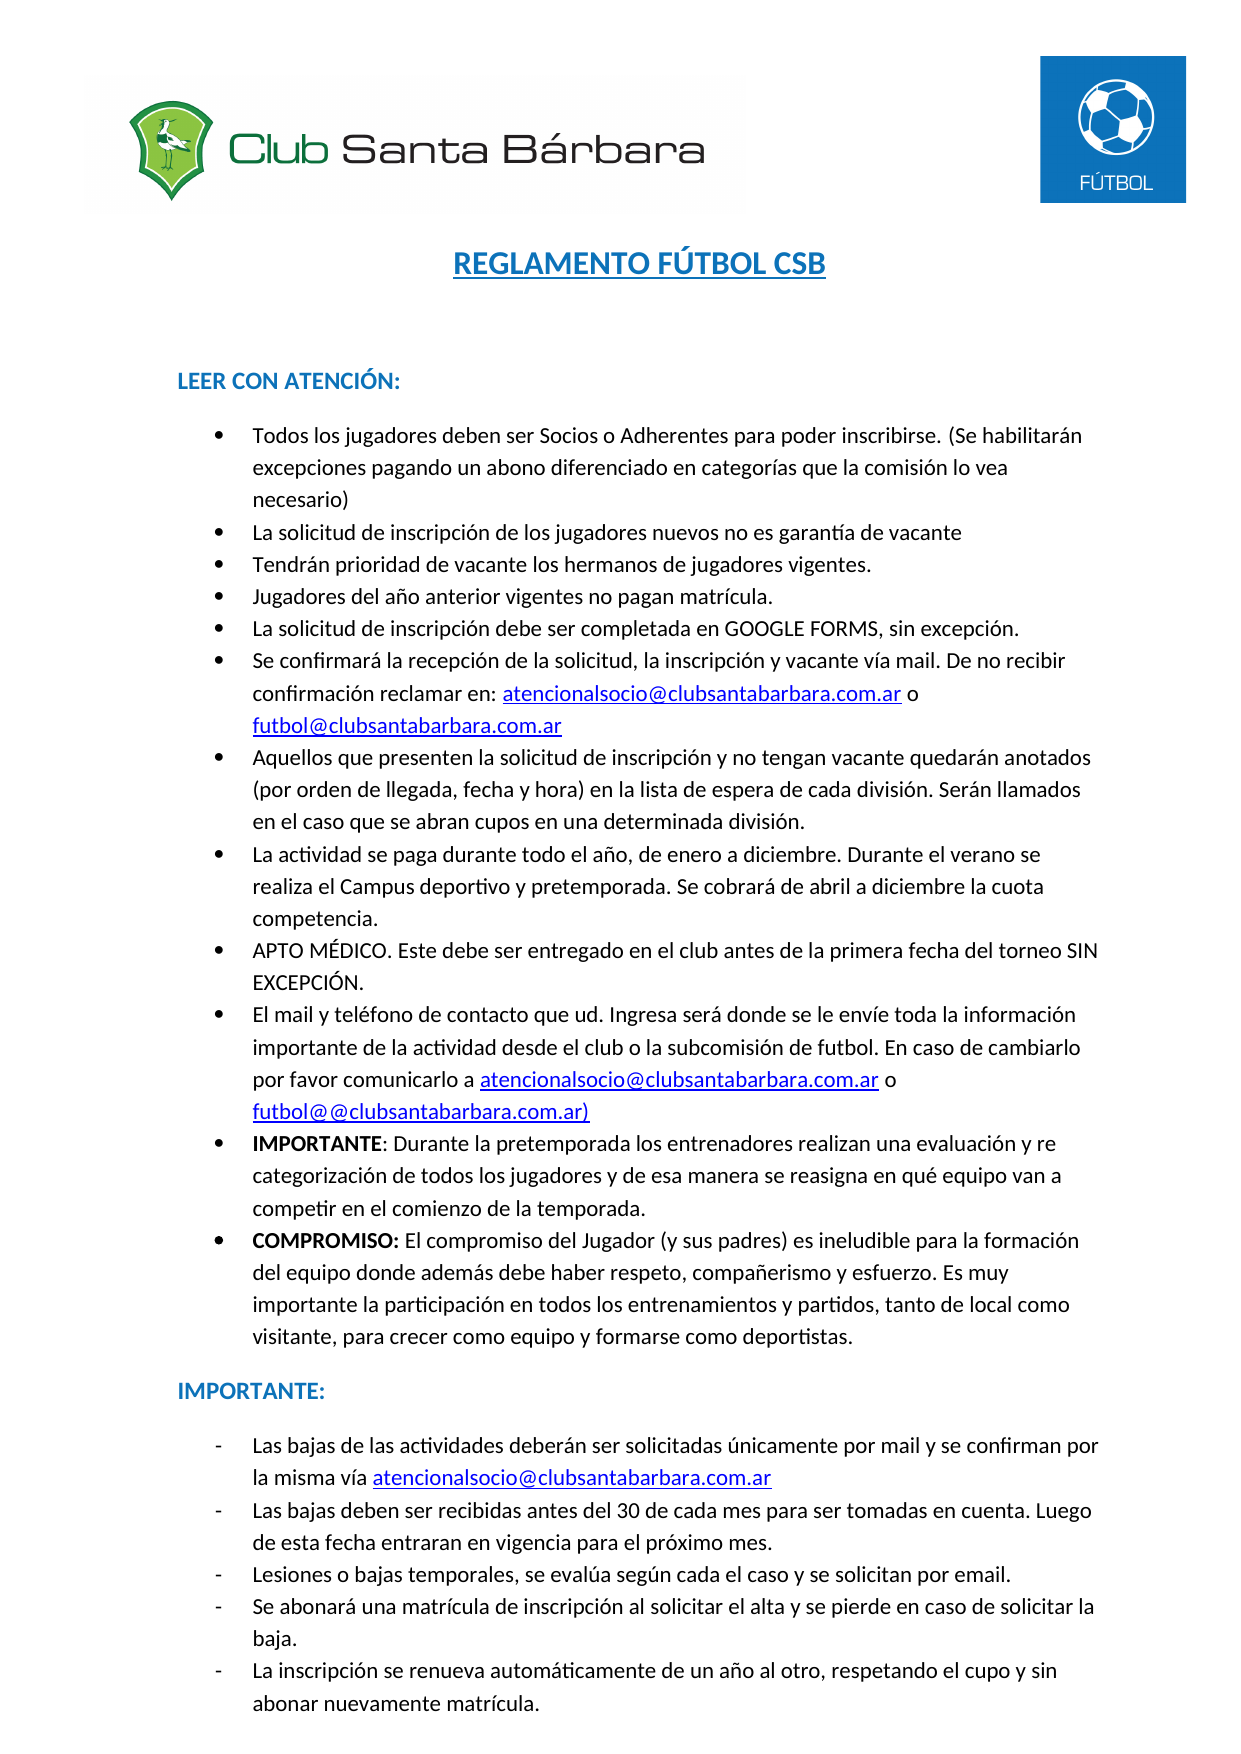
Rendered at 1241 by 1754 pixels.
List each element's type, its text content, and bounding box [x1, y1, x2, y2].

list Se confirmará la recepción de la solicitud, la inscripción y vacante vía mail. De no recibir confirmación reclamar en: atencionalsocio@clubsantabarbara.com.ar o futbol@clubsantabarbara.com.ar [215, 647, 1102, 739]
list La actividad se paga durante todo el año, de enero a diciembre. Durante el verano se realiza el Campus deportivo y pretemporada. Se cobrará de abril a diciembre la cuota competencia. [215, 840, 1102, 932]
list Tendrán prioridad de vacante los hermanos de jugadores vigentes. [215, 550, 1102, 578]
list Se abonará una matrícula de inscripción al solicitar el alta y se pierde en caso de solicitar la baja. [215, 1592, 1102, 1652]
list Las bajas de las actividades deberán ser solicitadas únicamente por mail y se confirman por la misma vía atencionalsocio@clubsantabarbara.com.ar [215, 1431, 1102, 1492]
list APTO MÉDICO. Este debe ser entregado en el club antes de la primera fecha del torneo SIN EXCEPCIÓN. [215, 936, 1102, 996]
list La inscripción se renueva automáticamente de un año al otro, respetando el cupo y sin abonar nuevamente matrícula. [215, 1657, 1102, 1717]
text LEER CON ATENCIÓN: [177, 365, 1102, 396]
list Las bajas deben ser recibidas antes del 30 de cada mes para ser tomadas en cuenta. Luego de esta fecha entraran en vigencia para el próximo mes. [215, 1496, 1102, 1556]
list El mail y teléfono de contacto que ud. Ingresa será donde se le envíe toda la información importante de la actividad desde el club o la subcomisión de futbol. En caso de cambiarlo por favor comunicarlo a atencionalsocio@clubsantabarbara.com.ar o futbol@@clubsantabarbara.com.ar) [215, 1001, 1102, 1125]
list Jugadores del año anterior vigentes no pagan matrícula. [215, 582, 1102, 610]
picture [1040, 56, 1186, 203]
picture [83, 75, 746, 213]
list COMPROMISO: El compromiso del Jugador (y sus padres) es ineludible para la formación del equipo donde además debe haber respeto, compañerismo y esfuerzo. Es muy importante la participación en todos los entrenamientos y partidos, tanto de local como visitante, para crecer como equipo y formarse como deportistas. [215, 1226, 1102, 1351]
text REGLAMENTO FÚTBOL CSB [177, 242, 1102, 283]
list Aquellos que presenten la solicitud de inscripción y no tengan vacante quedarán anotados (por orden de llegada, fecha y hora) en la lista de espera de cada división. Serán llamados en el caso que se abran cupos en una determinada división. [215, 743, 1102, 836]
text IMPORTANTE: [177, 1376, 1102, 1406]
list Lesiones o bajas temporales, se evalúa según cada el caso y se solicitan por email. [215, 1560, 1102, 1588]
list La solicitud de inscripción de los jugadores nuevos no es garantía de vacante [215, 518, 1102, 546]
list IMPORTANTE: Durante la pretemporada los entrenadores realizan una evaluación y re categorización de todos los jugadores y de esa manera se reasigna en qué equipo van a competir en el comienzo de la temporada. [215, 1129, 1102, 1222]
list Todos los jugadores deben ser Socios o Adherentes para poder inscribirse. (Se habilitarán excepciones pagando un abono diferenciado en categorías que la comisión lo vea necesario) [215, 421, 1102, 514]
list La solicitud de inscripción debe ser completada en GOOGLE FORMS, sin excepción. [215, 614, 1102, 642]
